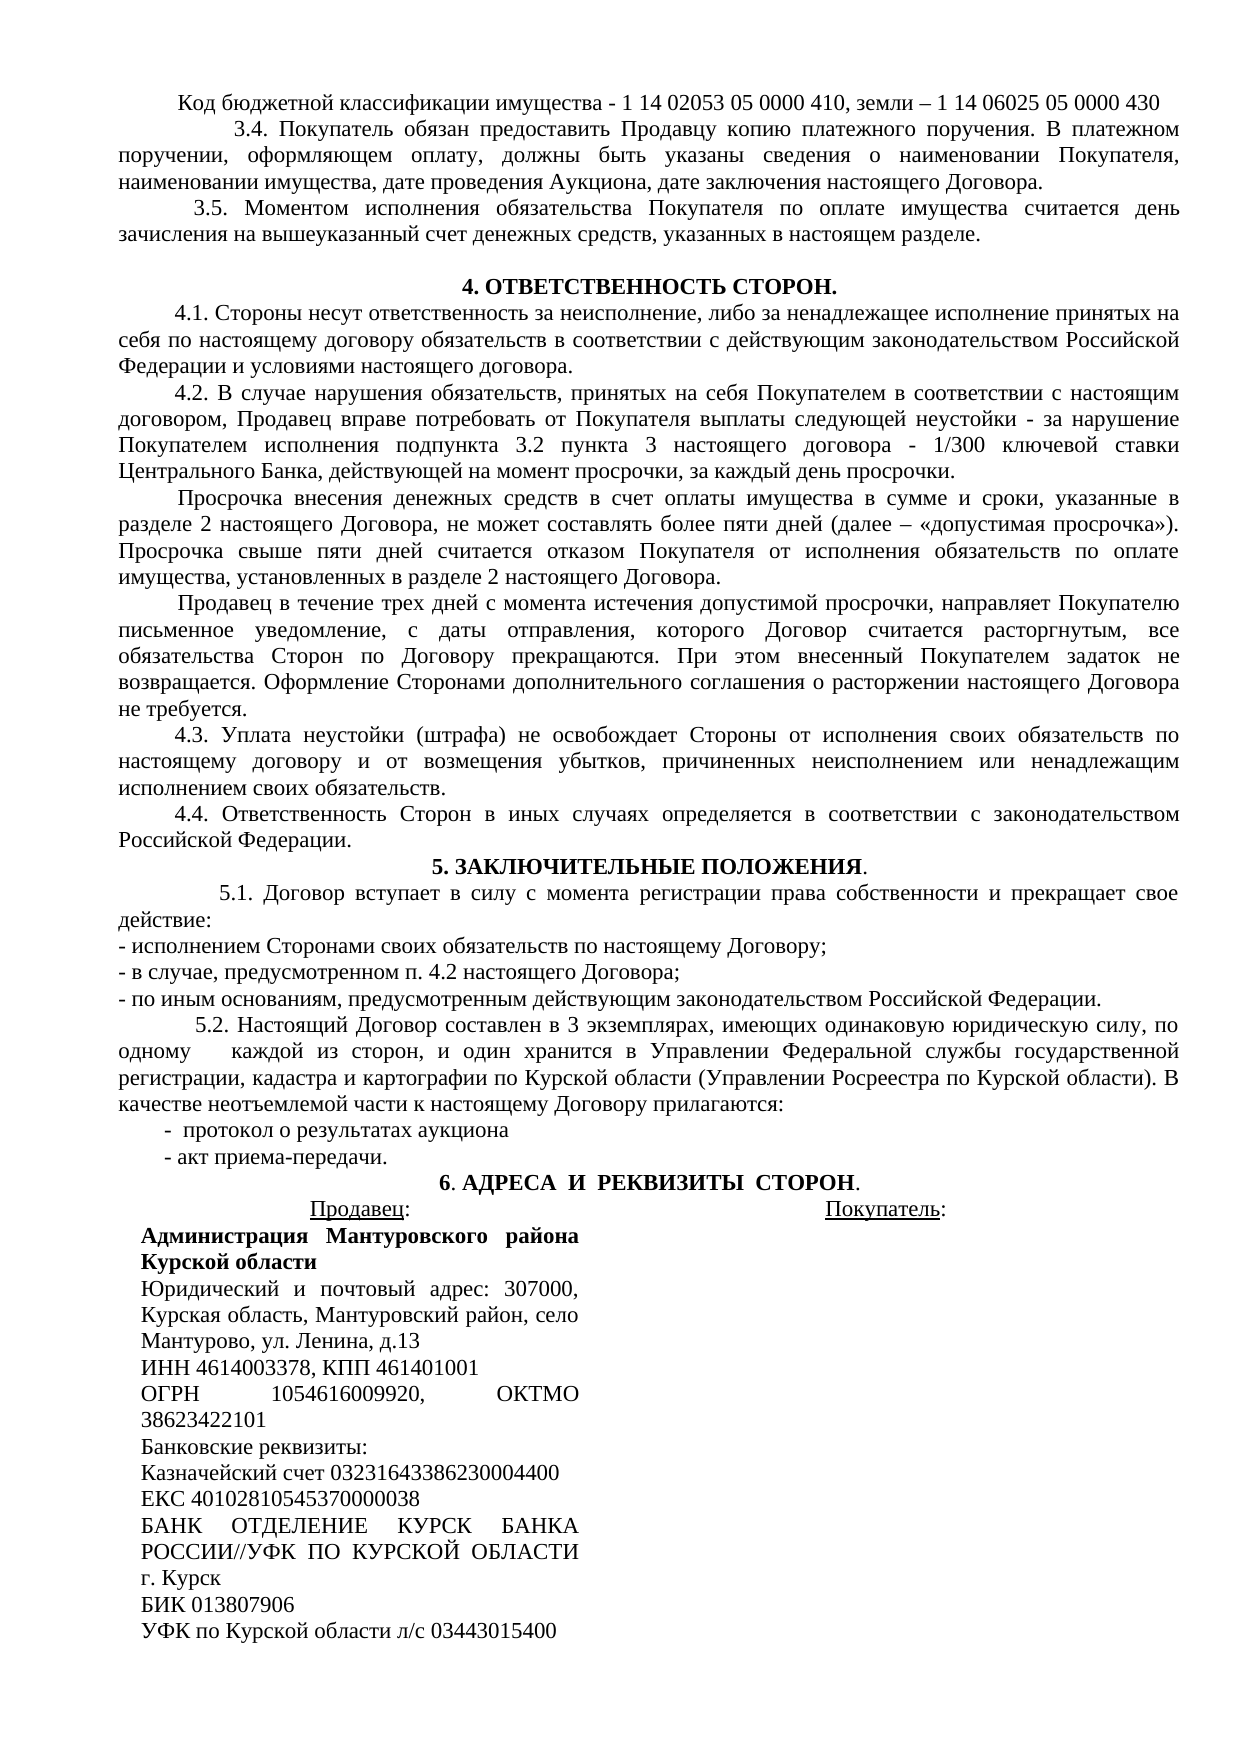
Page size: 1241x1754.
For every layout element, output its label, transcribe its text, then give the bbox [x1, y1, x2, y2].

text 5. ЗАКЛЮЧИТЕЛЬНЫЕ ПОЛОЖЕНИЯ. [118, 853, 1181, 879]
text 4.2. В случае нарушения обязательств, принятых на себя Покупателем в соответствии с настоящим договором, Продавец вправе потребовать от Покупателя выплаты следующей неустойки - за нарушение Покупателем исполнения подпункта 3.2 пункта 3 настоящего договора - 1/300 ключевой ставки Центрального Банка, действующей на момент просрочки, за каждый день просрочки. [118, 378, 1181, 484]
text 5.1. Договор вступает в силу с момента регистрации права собственности и прекращает свое действие: [118, 879, 1181, 932]
text - акт приема-передачи. [118, 1143, 1181, 1169]
list - исполнением Сторонами своих обязательств по настоящему Договору; [118, 932, 1181, 958]
text 5.2. Настоящий Договор составлен в 3 экземплярах, имеющих одинаковую юридическую силу, по одному каждой из сторон, и один хранится в Управлении Федеральной службы государственной регистрации, кадастра и картографии по Курской области (Управлении Росреестра по Курской области). В качестве неотъемлемой части к настоящему Договору прилагаются: [118, 1011, 1181, 1116]
text Просрочка внесения денежных средств в счет оплаты имущества в сумме и сроки, указанные в разделе настоящего Договора, не может составлять более пяти дней (далее – «допустимая просрочка»). Просрочка свыше пяти дней считается отказом Покупателя от исполнения обязательств по оплате имущества, установленных в разделе настоящего Договора. [118, 484, 1181, 589]
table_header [129, 1196, 591, 1643]
list - в случае, предусмотренном п. настоящего Договора; [118, 958, 1181, 985]
text 4.4. Ответственность Сторон в иных случаях определяется в соответствии с законодательством Российской Федерации. [118, 800, 1181, 853]
text - протокол о результатах аукциона [118, 1116, 1181, 1143]
text 6. АДРЕСА И РЕКВИЗИТЫ СТОРОН. [118, 1169, 1181, 1196]
text 3.5. Моментом исполнения обязательства Покупателя по оплате имущества считается день зачисления на вышеуказанный счет денежных средств, указанных в настоящем разделе. [118, 194, 1181, 247]
text 4. ОТВЕТСТВЕННОСТЬ СТОРОН. [118, 273, 1181, 299]
text Продавец в течение трех дней с момента истечения допустимой просрочки, направляет Покупателю письменное уведомление, с даты отправления, которого Договор считается расторгнутым, все обязательства Сторон по Договору прекращаются. При этом внесенный Покупателем задаток не возвращается. Оформление Сторонами дополнительного соглашения о расторжении настоящего Договора не требуется. [118, 589, 1181, 721]
text 4.1. Стороны несут ответственность за неисполнение, либо за ненадлежащее исполнение принятых на себя по настоящему договору обязательств в соответствии с действующим законодательством Российской Федерации и условиями настоящего договора. [118, 299, 1181, 378]
table_header Покупатель: [591, 1196, 1181, 1643]
text 4.3. Уплата неустойки (штрафа) не освобождает Стороны от исполнения своих обязательств по настоящему договору и от возмещения убытков, причиненных неисполнением или ненадлежащим исполнением своих обязательств. [118, 721, 1181, 800]
list - по иным основаниям, предусмотренным действующим законодательством Российской Федерации. [118, 985, 1181, 1011]
text 3.4. Покупатель обязан предоставить Продавцу копию платежного поручения. В платежном поручении, оформляющем оплату, должны быть указаны сведения о наименовании Покупателя, наименовании имущества, дате проведения Аукциона, дате заключения настоящего Договора. [118, 115, 1181, 194]
text Код бюджетной классификации имущества - 1 14 02053 05 0000 410, земли – 1 14 06025 05 0000 430 [118, 89, 1181, 115]
